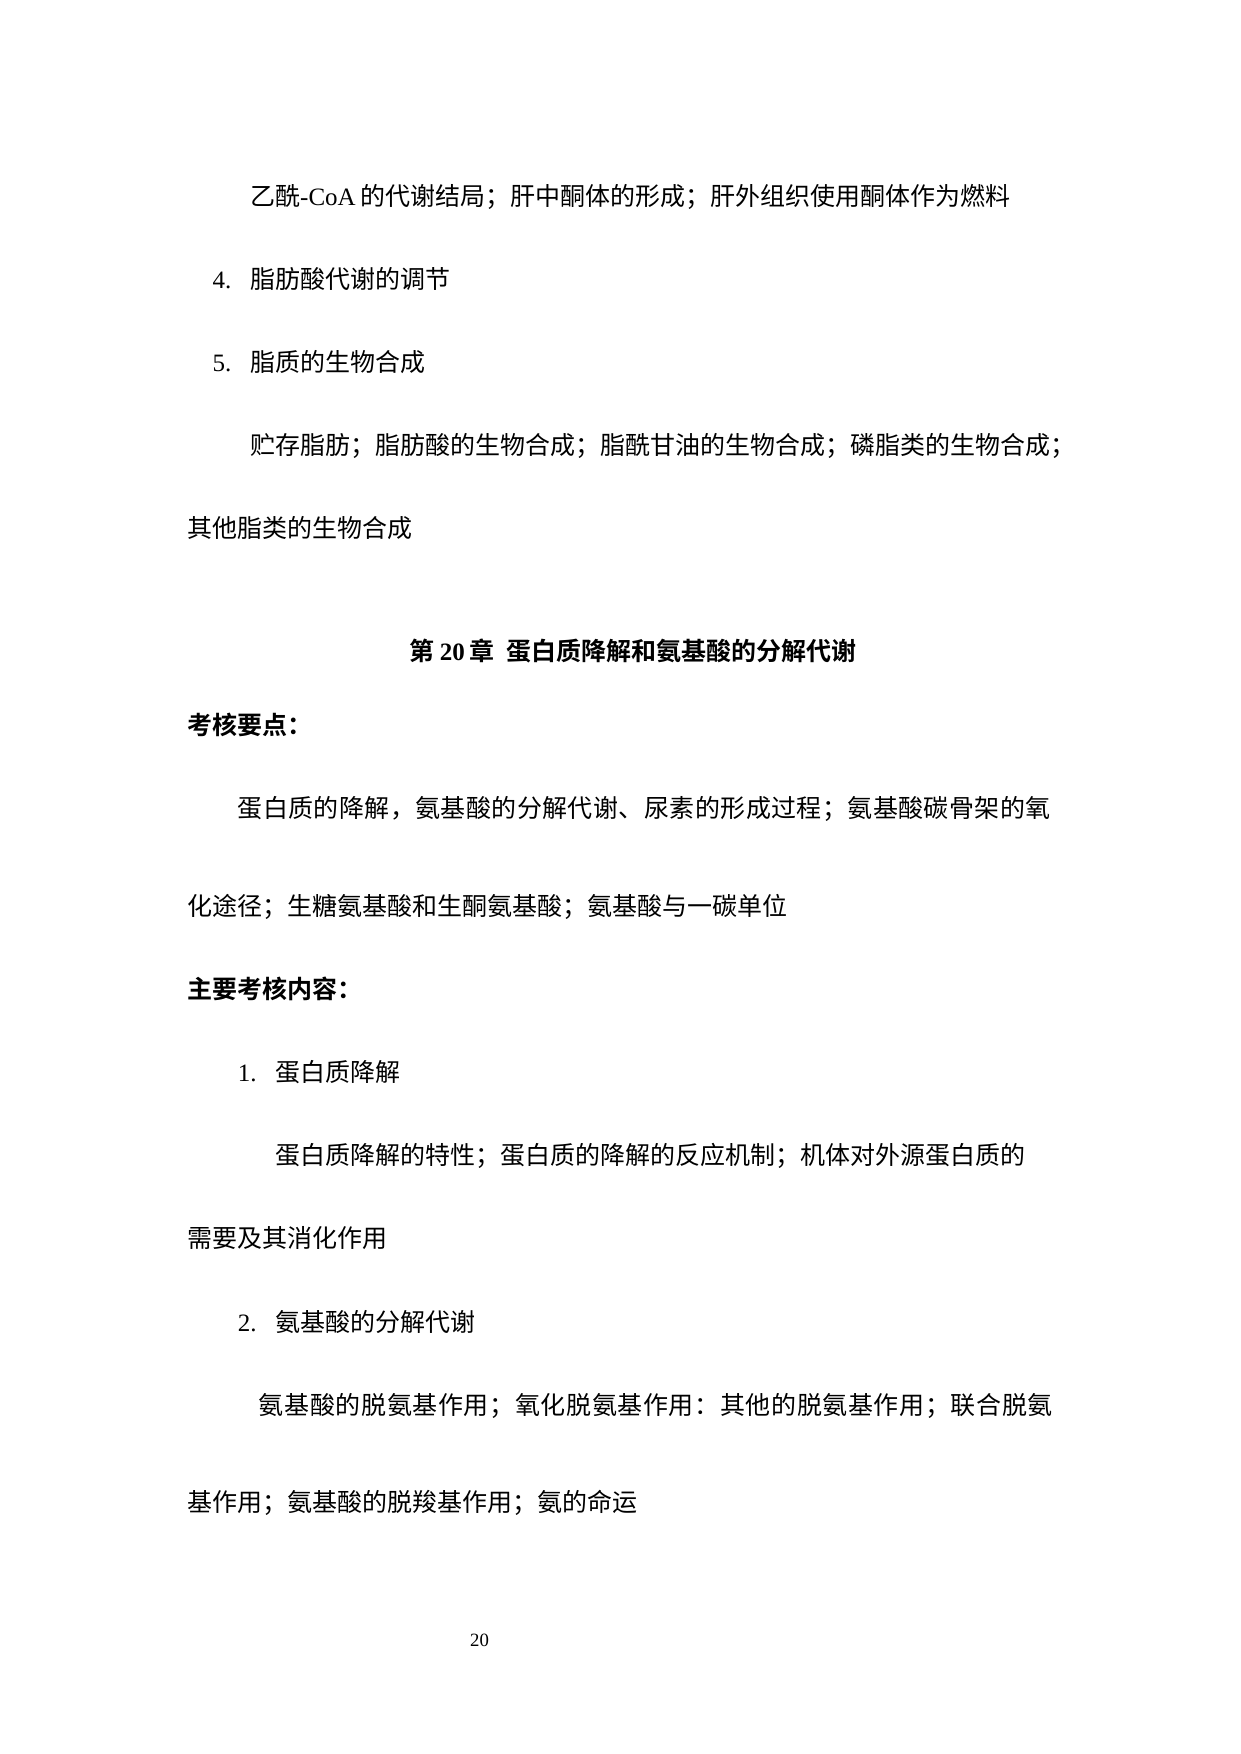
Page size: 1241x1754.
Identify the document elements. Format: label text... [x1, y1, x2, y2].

list 脂质的生物合成 [212, 328, 1053, 393]
list 蛋白质降解的特性；蛋白质的降解的反应机制；机体对外源蛋白质的 [275, 1121, 1053, 1186]
text 需要及其消化作用 [187, 1204, 1053, 1269]
list 脂肪酸代谢的调节 [212, 245, 1053, 310]
text 蛋白质的降解，氨基酸的分解代谢、尿素的形成过程；氨基酸碳骨架的氧化途径；生糖氨基酸和生酮氨基酸；氨基酸与一碳单位 [187, 774, 1053, 937]
text 氨基酸的脱氨基作用；氧化脱氨基作用：其他的脱氨基作用；联合脱氨基作用；氨基酸的脱羧基作用；氨的命运 [187, 1371, 1053, 1533]
text 主要考核内容： [187, 955, 1053, 1020]
list 乙酰-CoA的代谢结局；肝中酮体的形成；肝外组织使用酮体作为燃料 [250, 162, 1053, 227]
list 蛋白质降解 [238, 1038, 1053, 1103]
list 贮存脂肪；脂肪酸的生物合成；脂酰甘油的生物合成；磷脂类的生物合成； [250, 411, 1053, 476]
list 氨基酸的分解代谢 [238, 1288, 1053, 1353]
text 第20章 蛋白质降解和氨基酸的分解代谢 [212, 617, 1053, 682]
text 其他脂类的生物合成 [187, 494, 1053, 559]
text 考核要点： [187, 691, 1053, 756]
